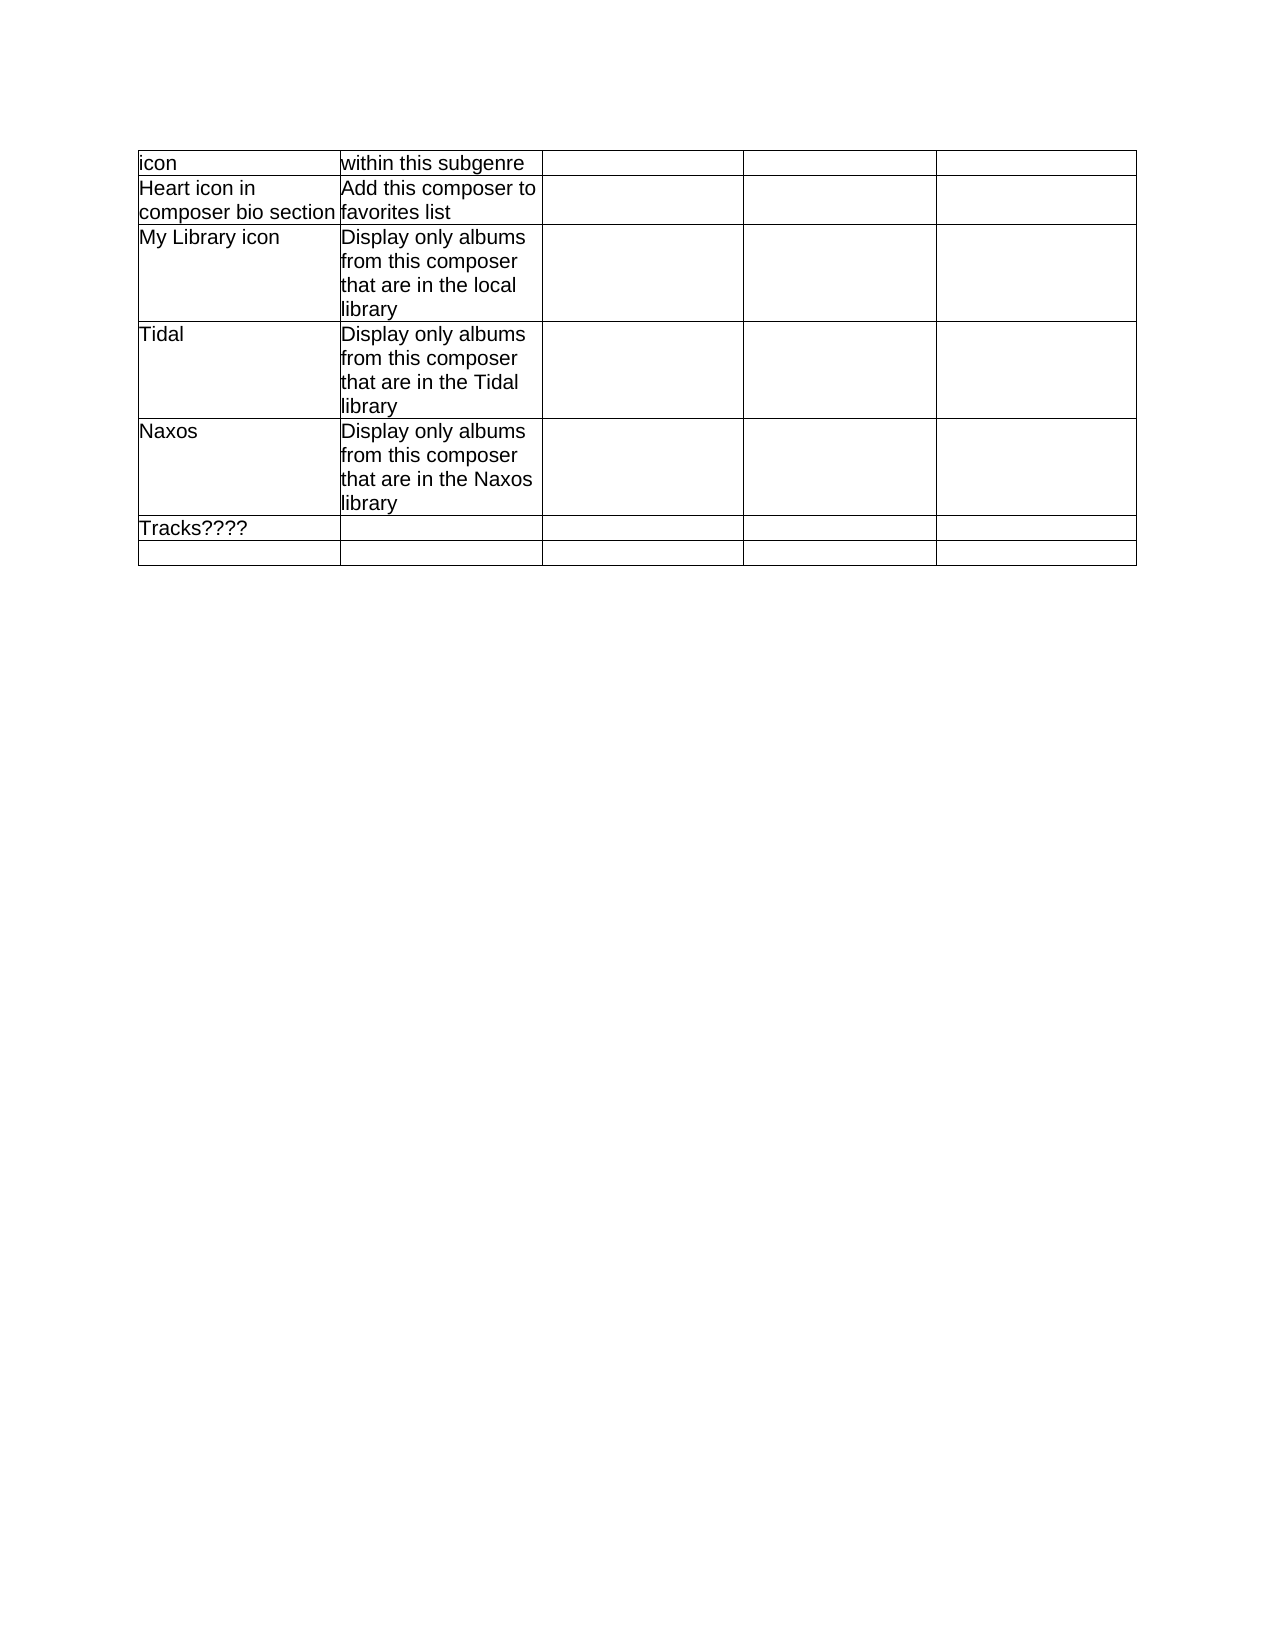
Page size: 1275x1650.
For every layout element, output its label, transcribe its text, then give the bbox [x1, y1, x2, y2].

table_cell Heart icon in composer bio section [139, 176, 340, 224]
table_cell [937, 225, 1136, 321]
table_cell [937, 516, 1136, 539]
table_cell [139, 541, 340, 564]
table_cell [543, 419, 743, 514]
table_cell Display only albums from this composer that are in the Naxos library [341, 419, 542, 514]
table_cell [543, 322, 743, 418]
table_cell Tracks???? [139, 516, 340, 539]
table_cell [744, 151, 936, 175]
table_cell Naxos [139, 419, 340, 514]
table_cell [341, 541, 542, 564]
table_cell [543, 541, 743, 564]
table_cell My Library icon [139, 225, 340, 321]
table_cell [937, 322, 1136, 418]
table_cell [543, 176, 743, 224]
table_cell [937, 541, 1136, 564]
table_cell [744, 322, 936, 418]
table_cell [744, 516, 936, 539]
table_cell [937, 419, 1136, 514]
table_cell [543, 516, 743, 539]
table_cell [937, 151, 1136, 175]
table_cell Display only albums from this composer that are in the local library [341, 225, 542, 321]
table_cell [543, 151, 743, 175]
table_cell [341, 516, 542, 539]
table_cell Display only albums from this composer that are in the Tidal library [341, 322, 542, 418]
table_cell [937, 176, 1136, 224]
table_cell Tidal [139, 322, 340, 418]
table_cell [744, 541, 936, 564]
table_cell [744, 419, 936, 514]
table_cell [543, 225, 743, 321]
table_cell [744, 225, 936, 321]
table_cell [744, 176, 936, 224]
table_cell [341, 151, 542, 175]
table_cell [139, 151, 340, 175]
table_cell Add this composer to favorites list [341, 176, 542, 224]
